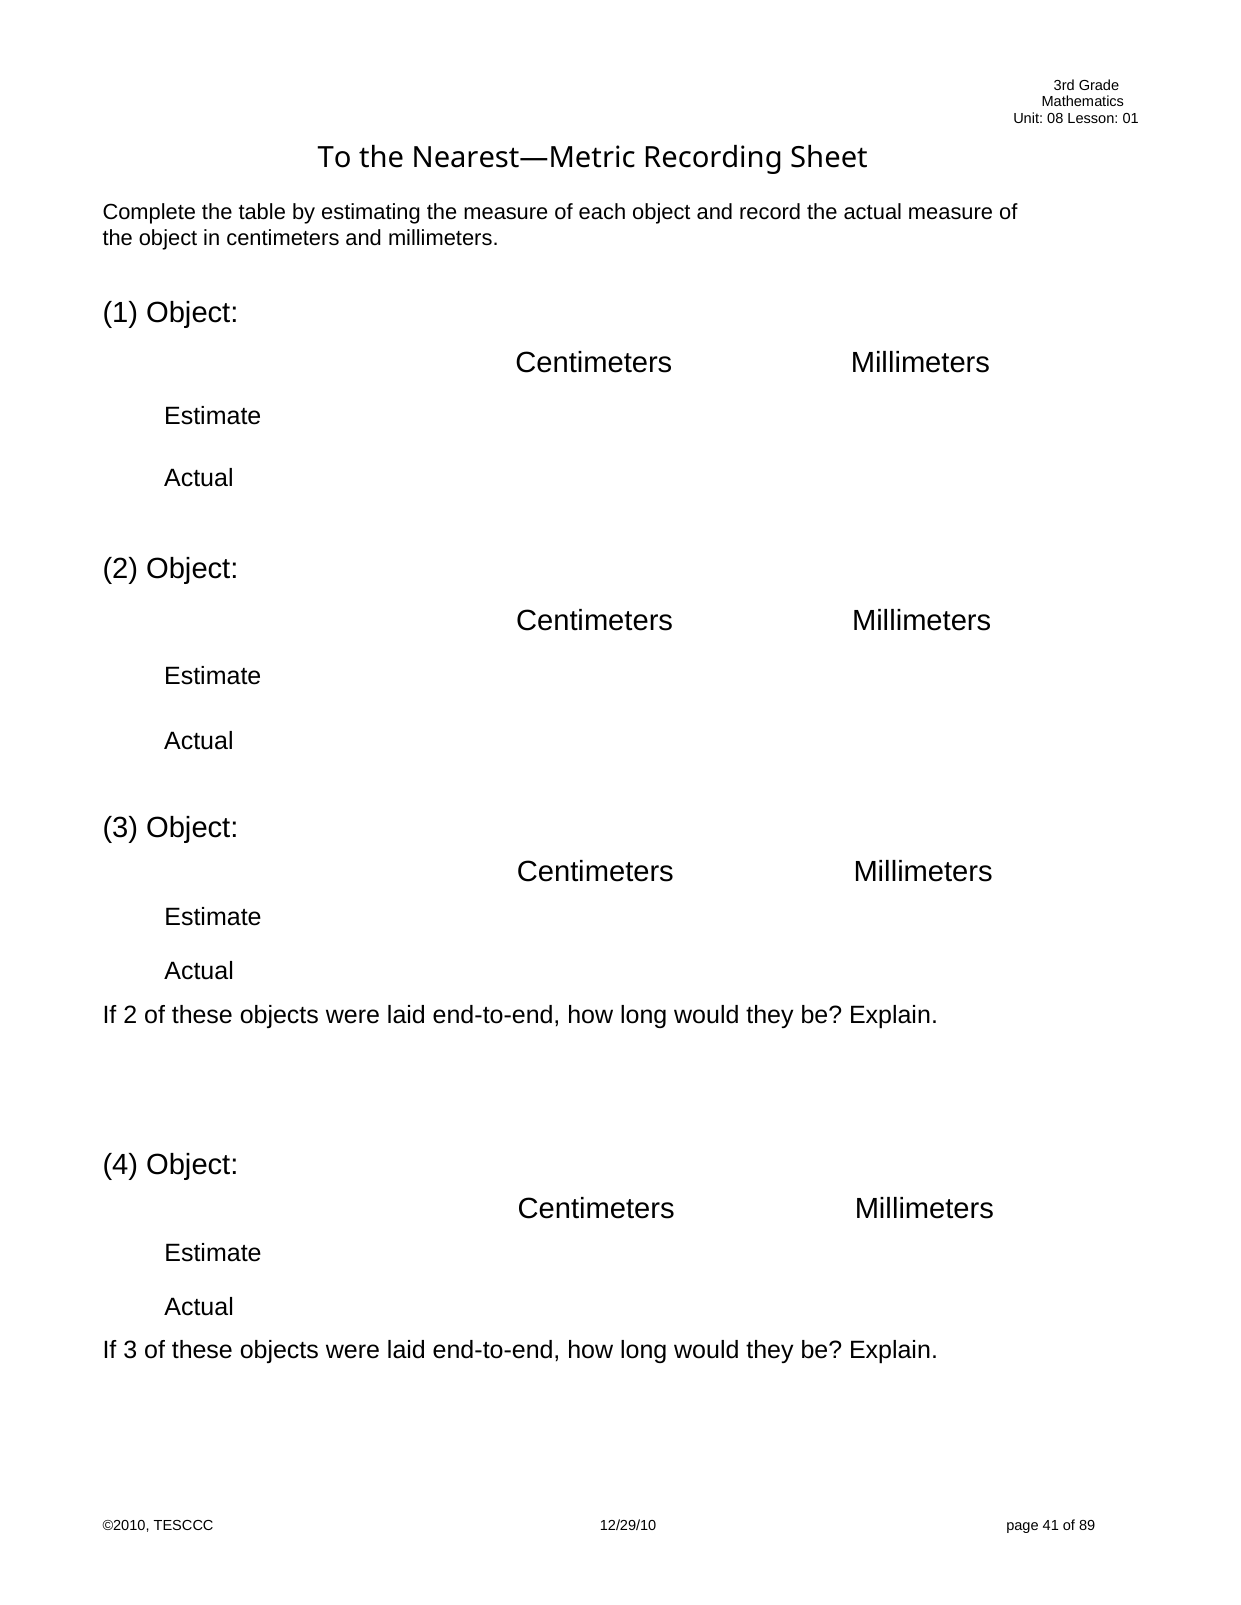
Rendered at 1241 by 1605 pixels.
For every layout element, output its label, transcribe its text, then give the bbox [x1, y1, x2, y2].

text To the Nearest—Metric Recording Sheet [317, 136, 1010, 176]
text 3rd Grade [1013, 76, 1226, 93]
text Millimeters [851, 346, 1078, 379]
text (1) Object: [102, 295, 339, 328]
text Millimeters [852, 603, 1080, 637]
text Centimeters [516, 603, 763, 637]
text (4) Object: [102, 1147, 340, 1181]
text Estimate [164, 401, 347, 429]
text Actual [164, 956, 316, 985]
text If 2 of these objects were laid end-to-end, how long would they be? Explain. [102, 1000, 1124, 1029]
text Centimeters [515, 346, 763, 379]
text Actual [164, 726, 316, 754]
text 12/29/10 [599, 1517, 735, 1533]
text Complete the table by estimating the measure of each object and record the actual measure of [102, 199, 1193, 224]
text Estimate [164, 902, 347, 931]
text Mathematics [1013, 93, 1226, 110]
text Actual [164, 463, 316, 492]
text Centimeters [517, 854, 764, 887]
text Estimate [164, 661, 347, 689]
text the object in centimeters and millimeters. [102, 224, 1193, 250]
text Millimeters [854, 1191, 1082, 1224]
text page 41 of 89 [1006, 1517, 1178, 1533]
text Unit: 08 Lesson: 01 [1013, 110, 1226, 127]
text Actual [164, 1292, 316, 1321]
text Centimeters [517, 1191, 765, 1224]
text If 3 of these objects were laid end-to-end, how long would they be? Explain. [102, 1336, 1124, 1364]
text Estimate [164, 1238, 347, 1267]
text ©2010, TESCCC [102, 1517, 299, 1533]
text Millimeters [853, 854, 1081, 887]
text (2) Object: [102, 551, 339, 584]
text (3) Object: [102, 810, 340, 844]
